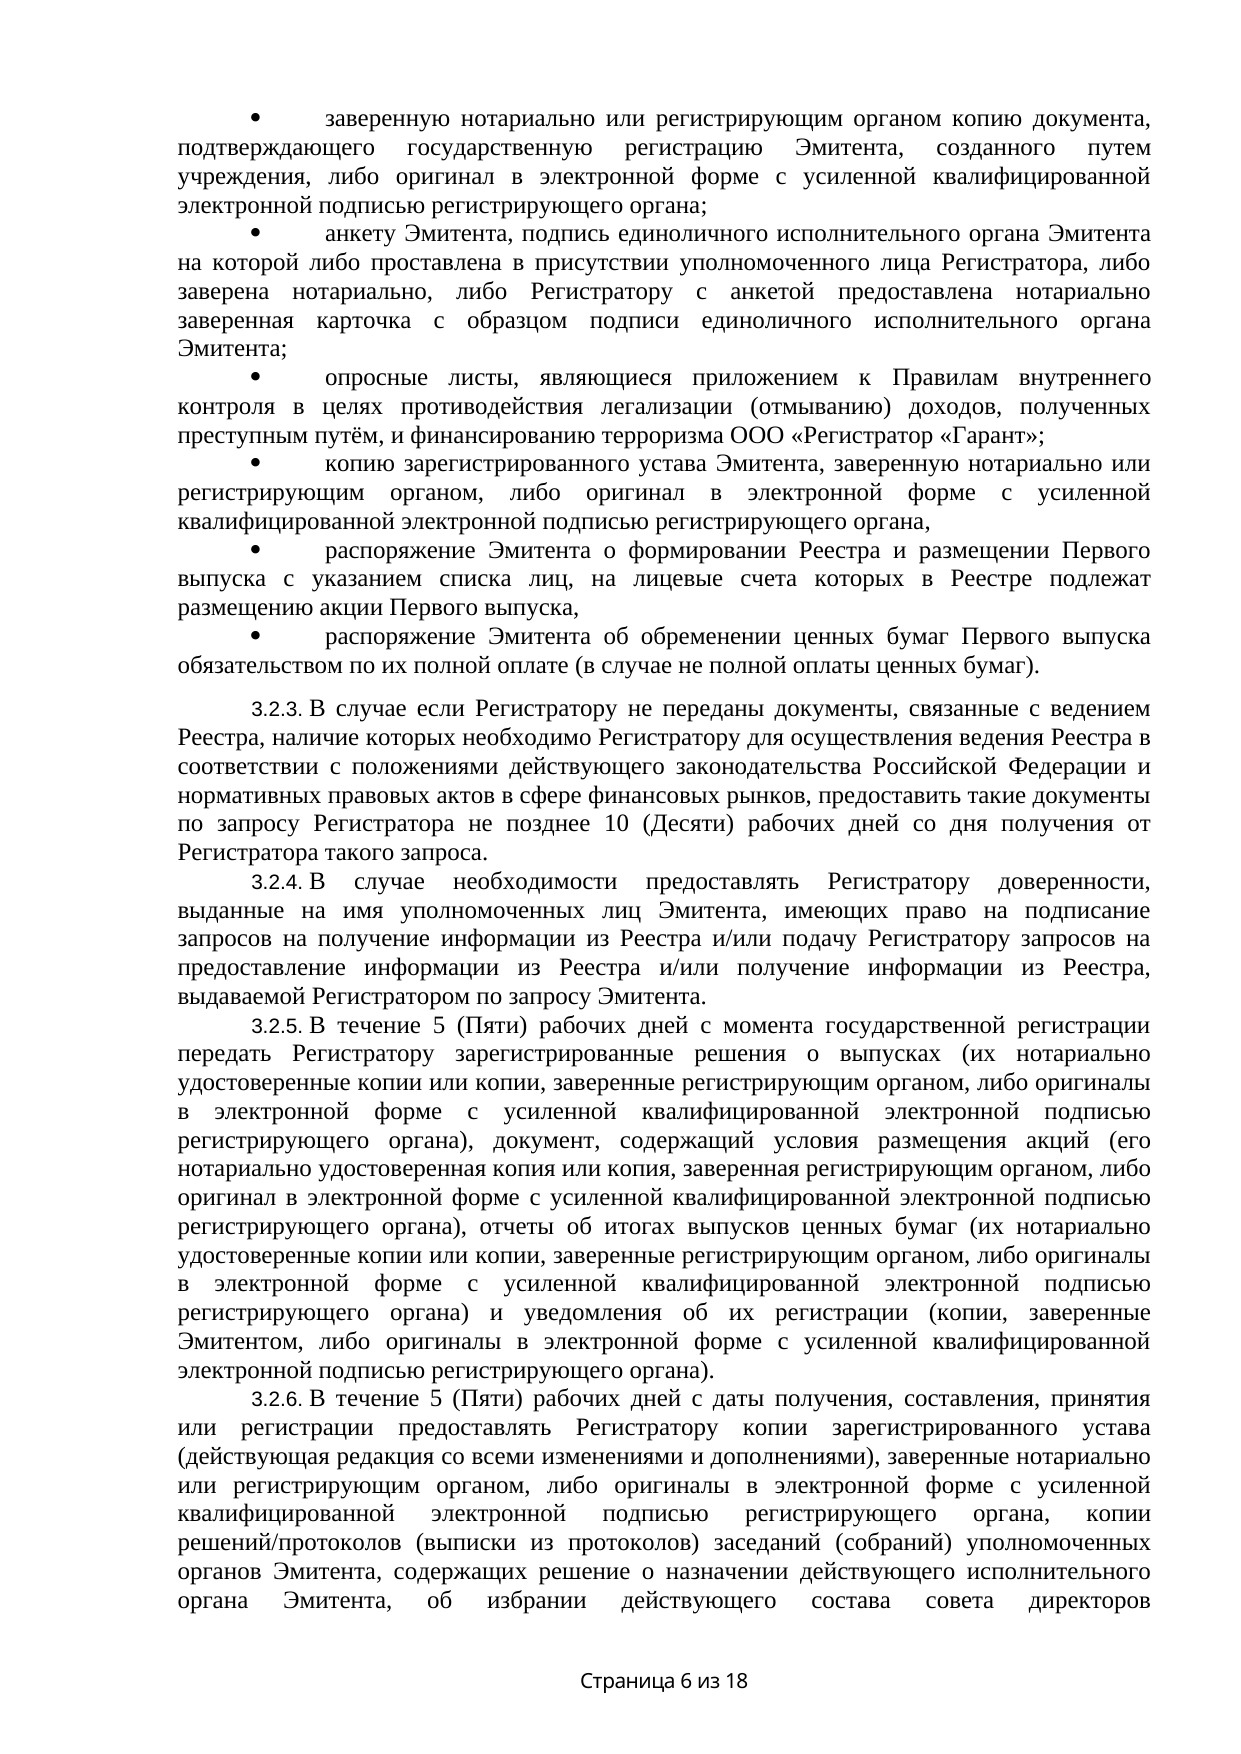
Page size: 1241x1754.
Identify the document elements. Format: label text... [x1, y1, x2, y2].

list распоряжение Эмитента о формировании Реестра и размещении Первого выпуска с указанием списка лиц, на лицевые счета которых в Реестре подлежат размещению акции Первого выпуска, [177, 535, 1152, 621]
list заверенную нотариально или регистрирующим органом копию документа, подтверждающего государственную регистрацию Эмитента, созданного путем учреждения, либо оригинал в электронной форме с усиленной квалифицированной электронной подписью регистрирующего органа; [177, 103, 1152, 218]
list В случае необходимости предоставлять Регистратору доверенности, выданные на имя уполномоченных лиц Эмитента, имеющих право на подписание запросов на получение информации из Реестра и/или подачу Регистратору запросов на предоставление информации из Реестра и/или получение информации из Реестра, выдаваемой Регистратором по запросу Эмитента. [177, 866, 1152, 1010]
list копию зарегистрированного устава Эмитента, заверенную нотариально или регистрирующим органом, либо оригинал в электронной форме с усиленной квалифицированной электронной подписью регистрирующего органа, [177, 448, 1152, 535]
list В случае если Регистратору не переданы документы, связанные с ведением Реестра, наличие которых необходимо Регистратору для осуществления ведения Реестра в соответствии с положениями действующего законодательства Российской Федерации и нормативных правовых актов в сфере финансовых рынков, предоставить такие документы по запросу Регистратора не позднее 10 (Десяти) рабочих дней со дня получения от Регистратора такого запроса. [177, 693, 1152, 866]
list анкету Эмитента, подпись единоличного исполнительного органа Эмитента на которой либо проставлена в присутствии уполномоченного лица Регистратора, либо заверена нотариально, либо Регистратору с анкетой предоставлена нотариально заверенная карточка с образцом подписи единоличного исполнительного органа Эмитента; [177, 218, 1152, 362]
list распоряжение Эмитента об обременении ценных бумаг Первого выпуска обязательством по их полной оплате (в случае не полной оплаты ценных бумаг). [177, 621, 1152, 678]
list В течение 5 (Пяти) рабочих дней с момента государственной регистрации передать Регистратору зарегистрированные решения о выпусках (их нотариально удостоверенные копии или копии, заверенные регистрирующим органом, либо оригиналы в электронной форме с усиленной квалифицированной электронной подписью регистрирующего органа), документ, содержащий условия размещения акций (его нотариально удостоверенная копия или копия, заверенная регистрирующим органом, либо оригинал в электронной форме с усиленной квалифицированной электронной подписью регистрирующего органа), отчеты об итогах выпусков ценных бумаг (их нотариально удостоверенные копии или копии, заверенные регистрирующим органом, либо оригиналы в электронной форме с усиленной квалифицированной электронной подписью регистрирующего органа) и уведомления об их регистрации (копии, заверенные Эмитентом, либо оригиналы в электронной форме с усиленной квалифицированной электронной подписью регистрирующего органа). [177, 1010, 1152, 1383]
list опросные листы, являющиеся приложением к Правилам внутреннего контроля в целях противодействия легализации (отмыванию) доходов, полученных преступным путём, и финансированию терроризма ООО «Регистратор «Гарант»; [177, 362, 1152, 448]
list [177, 1383, 1152, 1613]
